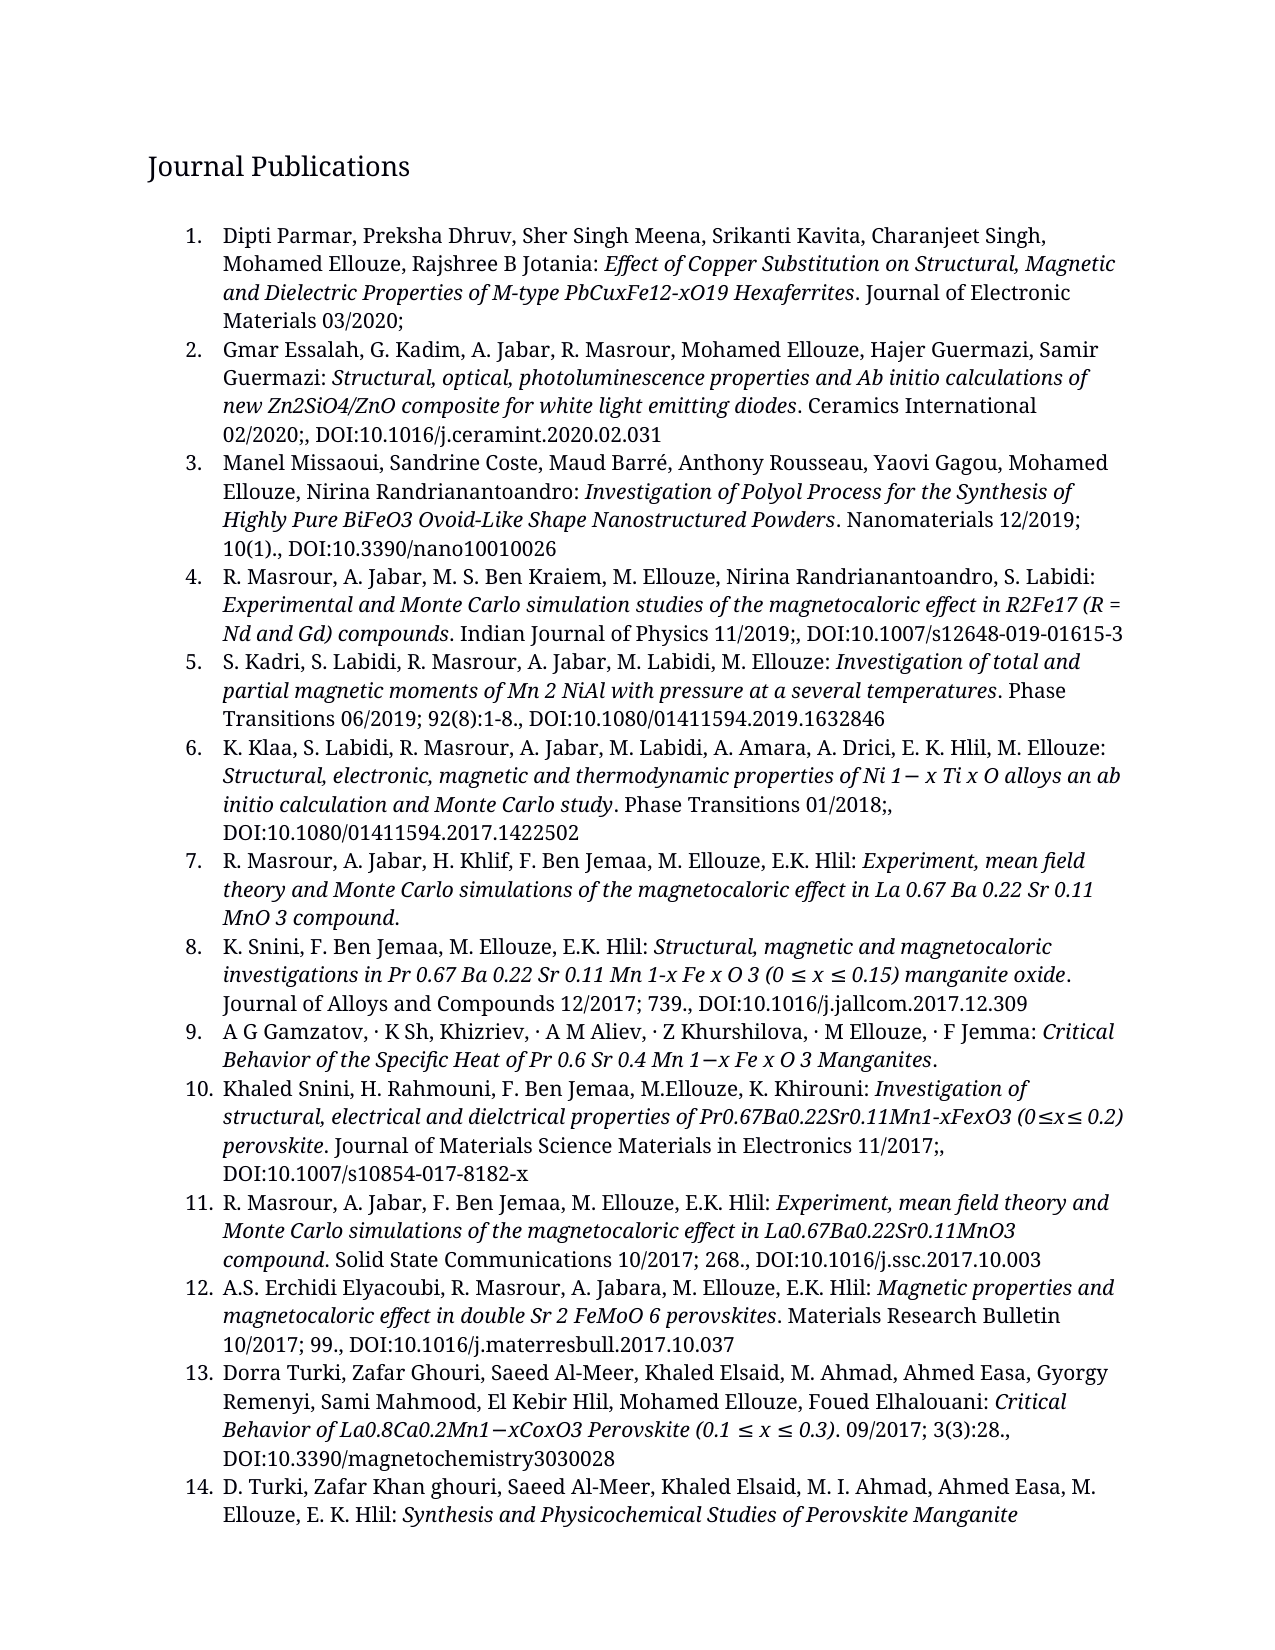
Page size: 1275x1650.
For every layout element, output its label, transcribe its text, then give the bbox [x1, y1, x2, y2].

subtitle Journal Publications [148, 148, 1127, 184]
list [185, 1472, 1127, 1529]
list K. Klaa, S. Labidi, R. Masrour, A. Jabar, M. Labidi, A. Amara, A. Drici, E. K. Hlil, M. Ellouze: Structural, electronic, magnetic and thermodynamic properties of Ni 1− x Ti x O alloys an ab initio calculation and Monte Carlo study. Phase Transitions 01/2018;, DOI:10.1080/01411594.2017.1422502 [185, 733, 1127, 847]
list Dipti Parmar, Preksha Dhruv, Sher Singh Meena, Srikanti Kavita, Charanjeet Singh, Mohamed Ellouze, Rajshree B Jotania: Effect of Copper Substitution on Structural, Magnetic and Dielectric Properties of M-type PbCuxFe12-xO19 Hexaferrites. Journal of Electronic Materials 03/2020; [185, 221, 1127, 335]
list K. Snini, F. Ben Jemaa, M. Ellouze, E.K. Hlil: Structural, magnetic and magnetocaloric investigations in Pr 0.67 Ba 0.22 Sr 0.11 Mn 1-x Fe x O 3 (0 ≤ x ≤ 0.15) manganite oxide. Journal of Alloys and Compounds 12/2017; 739., DOI:10.1016/j.jallcom.2017.12.309 [185, 932, 1127, 1017]
list Gmar Essalah, G. Kadim, A. Jabar, R. Masrour, Mohamed Ellouze, Hajer Guermazi, Samir Guermazi: Structural, optical, photoluminescence properties and Ab initio calculations of new Zn2SiO4/ZnO composite for white light emitting diodes. Ceramics International 02/2020;, DOI:10.1016/j.ceramint.2020.02.031 [185, 335, 1127, 448]
list R. Masrour, A. Jabar, F. Ben Jemaa, M. Ellouze, E.K. Hlil: Experiment, mean field theory and Monte Carlo simulations of the magnetocaloric effect in La0.67Ba0.22Sr0.11MnO3 compound. Solid State Communications 10/2017; 268., DOI:10.1016/j.ssc.2017.10.003 [185, 1188, 1127, 1273]
list S. Kadri, S. Labidi, R. Masrour, A. Jabar, M. Labidi, M. Ellouze: Investigation of total and partial magnetic moments of Mn 2 NiAl with pressure at a several temperatures. Phase Transitions 06/2019; 92(8):1-8., DOI:10.1080/01411594.2019.1632846 [185, 647, 1127, 733]
list A.S. Erchidi Elyacoubi, R. Masrour, A. Jabara, M. Ellouze, E.K. Hlil: Magnetic properties and magnetocaloric effect in double Sr 2 FeMoO 6 perovskites. Materials Research Bulletin 10/2017; 99., DOI:10.1016/j.materresbull.2017.10.037 [185, 1273, 1127, 1358]
list A G Gamzatov, · K Sh, Khizriev, · A M Aliev, · Z Khurshilova, · M Ellouze, · F Jemma: Critical Behavior of the Specific Heat of Pr 0.6 Sr 0.4 Mn 1−x Fe x O 3 Manganites. [185, 1017, 1127, 1074]
list R. Masrour, A. Jabar, H. Khlif, F. Ben Jemaa, M. Ellouze, E.K. Hlil: Experiment, mean field theory and Monte Carlo simulations of the magnetocaloric effect in La 0.67 Ba 0.22 Sr 0.11 MnO 3 compound. [185, 847, 1127, 932]
list Khaled Snini, H. Rahmouni, F. Ben Jemaa, M.Ellouze, K. Khirouni: Investigation of structural, electrical and dielctrical properties of Pr0.67Ba0.22Sr0.11Mn1-xFexO3 (0≤x≤ 0.2) perovskite. Journal of Materials Science Materials in Electronics 11/2017;, DOI:10.1007/s10854-017-8182-x [185, 1074, 1127, 1188]
list Dorra Turki, Zafar Ghouri, Saeed Al-Meer, Khaled Elsaid, M. Ahmad, Ahmed Easa, Gyorgy Remenyi, Sami Mahmood, El Kebir Hlil, Mohamed Ellouze, Foued Elhalouani: Critical Behavior of La0.8Ca0.2Mn1−xCoxO3 Perovskite (0.1 ≤ x ≤ 0.3). 09/2017; 3(3):28., DOI:10.3390/magnetochemistry3030028 [185, 1358, 1127, 1472]
list R. Masrour, A. Jabar, M. S. Ben Kraiem, M. Ellouze, Nirina Randrianantoandro, S. Labidi: Experimental and Monte Carlo simulation studies of the magnetocaloric effect in R2Fe17 (R = Nd and Gd) compounds. Indian Journal of Physics 11/2019;, DOI:10.1007/s12648-019-01615-3 [185, 562, 1127, 647]
list Manel Missaoui, Sandrine Coste, Maud Barré, Anthony Rousseau, Yaovi Gagou, Mohamed Ellouze, Nirina Randrianantoandro: Investigation of Polyol Process for the Synthesis of Highly Pure BiFeO3 Ovoid-Like Shape Nanostructured Powders. Nanomaterials 12/2019; 10(1)., DOI:10.3390/nano10010026 [185, 448, 1127, 562]
